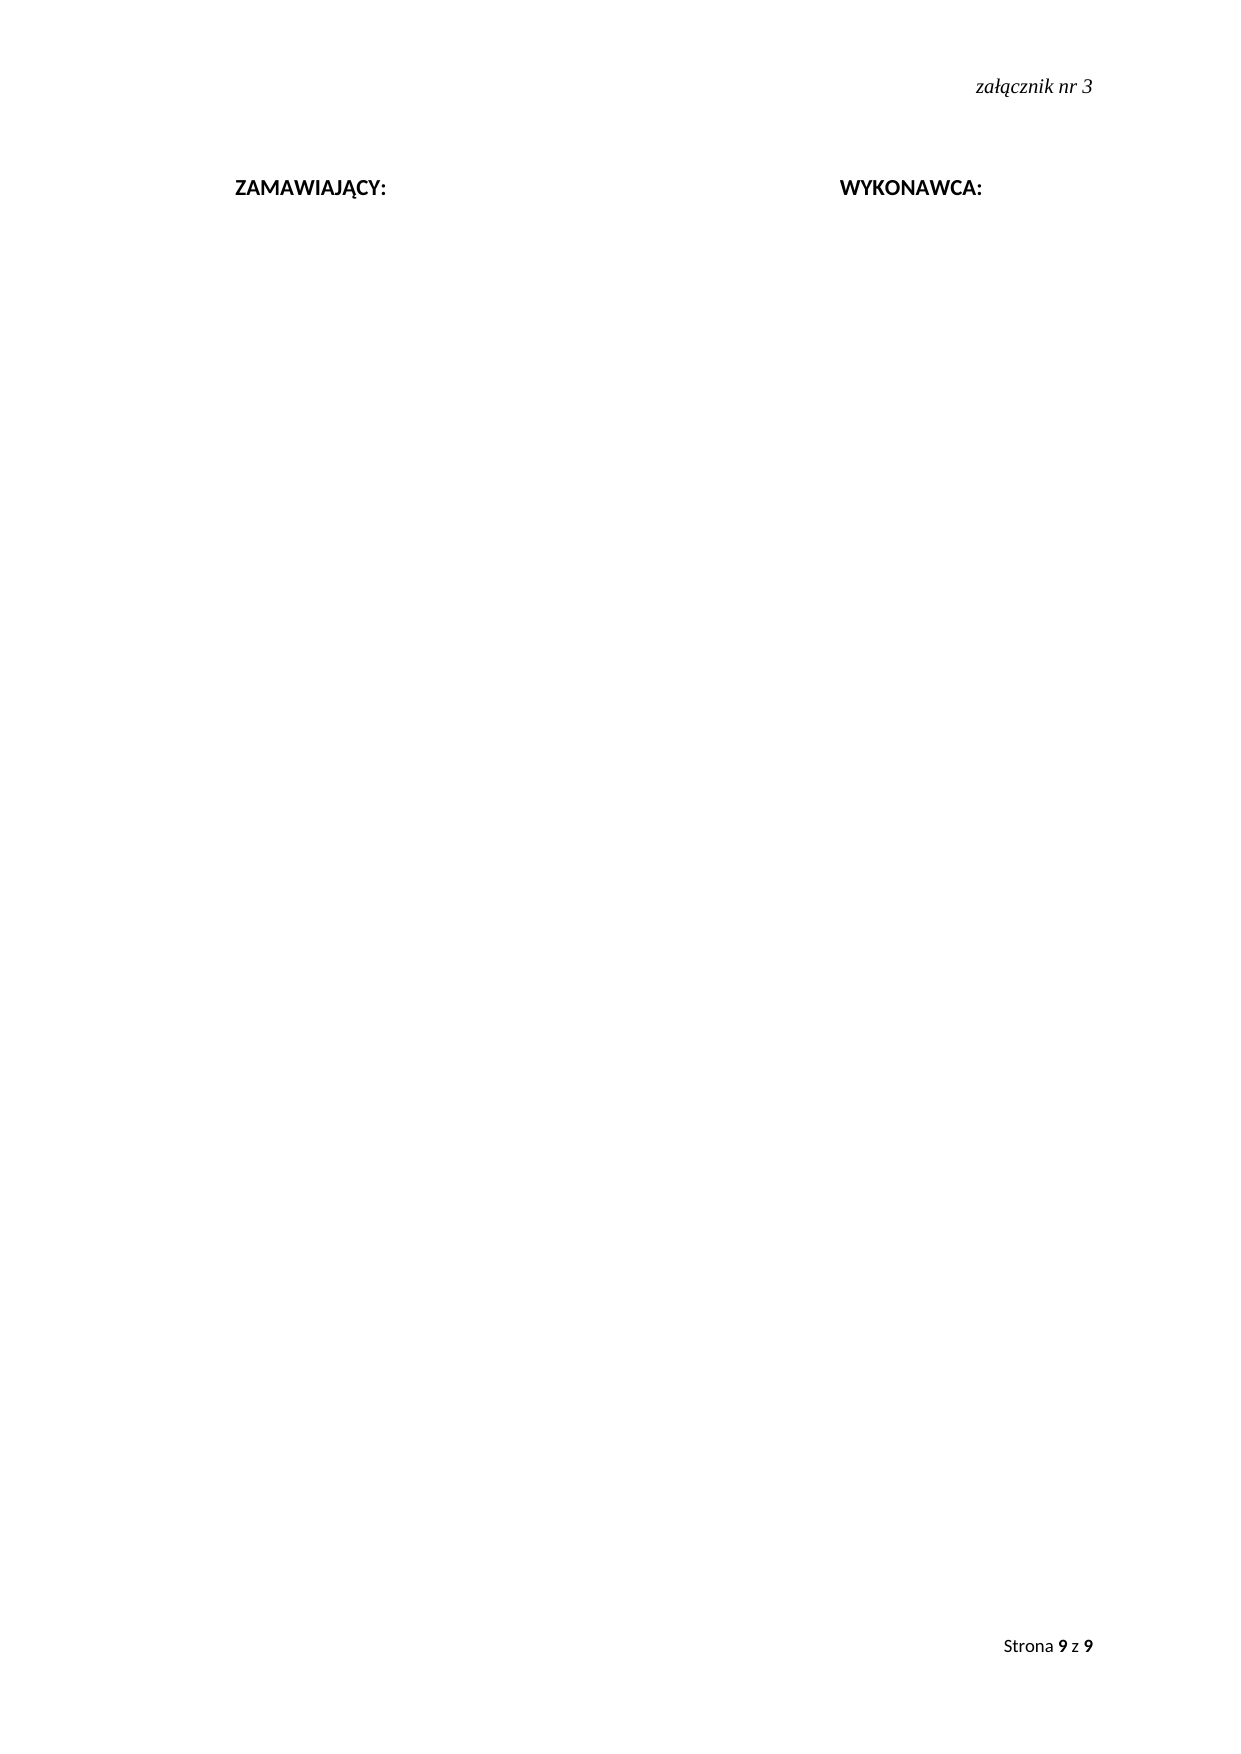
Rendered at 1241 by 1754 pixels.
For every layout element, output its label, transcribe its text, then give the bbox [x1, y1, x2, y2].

table_header ZAMAWIAJĄCY: [136, 173, 608, 201]
table_header WYKONAWCA: [608, 173, 1080, 201]
